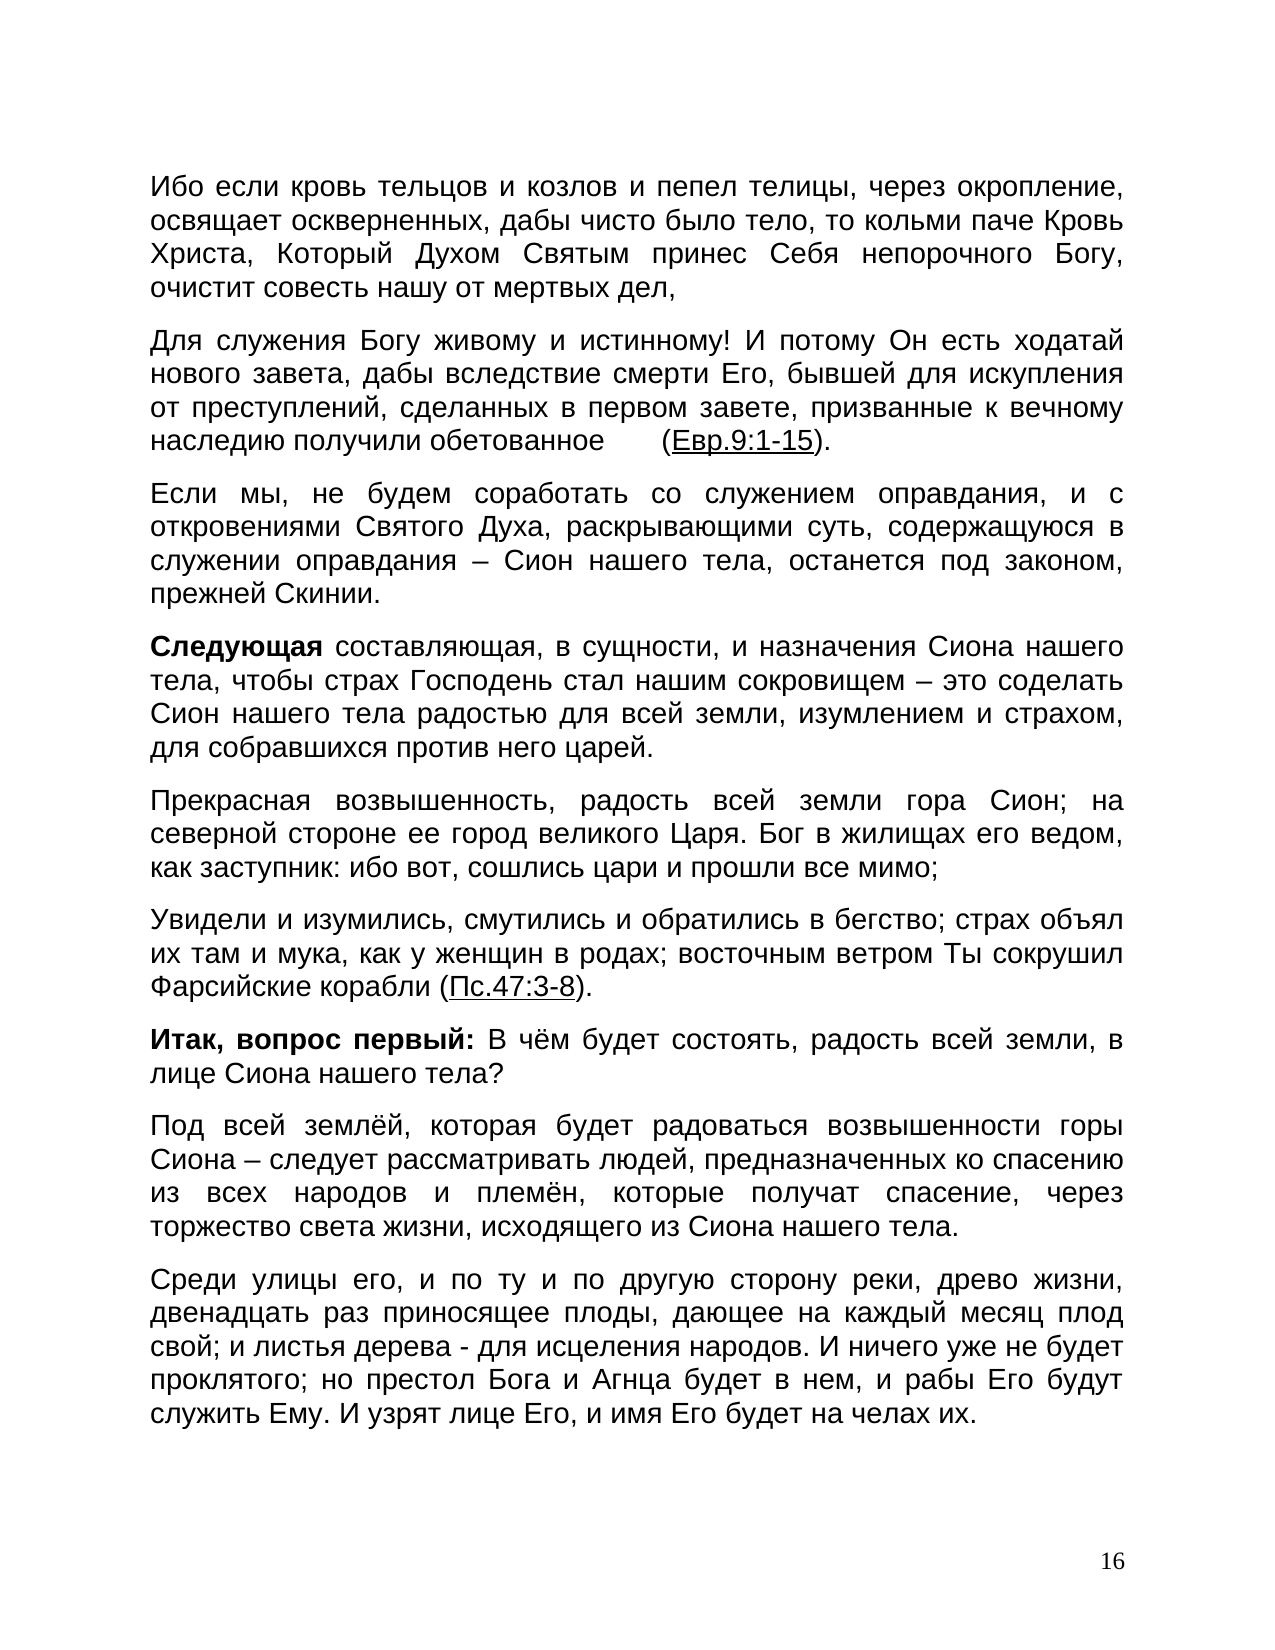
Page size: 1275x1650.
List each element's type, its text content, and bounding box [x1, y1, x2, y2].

text Под всей землёй, которая будет радоваться возвышенности горы Сиона – следует рассматривать людей, предназначенных ко спасению из всех народов и племён, которые получат спасение, через торжество света жизни, исходящего из Сиона нашего тела. [150, 1108, 1125, 1242]
text Среди улицы его, и по ту и по другую сторону реки, древо жизни, двенадцать раз приносящее плоды, дающее на каждый месяц плод свой; и листья дерева - для исцеления народов. И ничего уже не будет проклятого; но престол Бога и Агнца будет в нем, и рабы Его будут служить Ему. И узрят лице Его, и имя Его будет на челах их. [150, 1262, 1125, 1429]
text Прекрасная возвышенность, радость всей земли гора Сион; на северной стороне ее город великого Царя. Бог в жилищах его ведом, как заступник: ибо вот, сошлись цари и прошли все мимо; [150, 782, 1125, 883]
text Если мы, не будем соработать со служением оправдания, и с откровениями Святого Духа, раскрывающими суть, содержащуюся в служении оправдания – Сион нашего тела, останется под законом, прежней Скинии. [150, 476, 1125, 610]
text Следующая составляющая, в сущности, и назначения Сиона нашего тела, чтобы страх Господень стал нашим сокровищем – это соделать Сион нашего тела радостью для всей земли, изумлением и страхом, для собравшихся против него царей. [150, 629, 1125, 763]
text Итак, вопрос первый: В чём будет состоять, радость всей земли, в лице Сиона нашего тела? [150, 1022, 1125, 1089]
text Увидели и изумились, смутились и обратились в бегство; страх объял их там и мука, как у женщин в родах; восточным ветром Ты сокрушил Фарсийские корабли (Пс.47:3-8). [150, 902, 1125, 1003]
text Для служения Богу живому и истинному! И потому Он есть ходатай нового завета, дабы вследствие смерти Его, бывшей для искупления от преступлений, сделанных в первом завете, призванные к вечному наследию получили обетованное (Евр.9:1-15). [150, 322, 1125, 457]
text Ибо если кровь тельцов и козлов и пепел телицы, через окропление, освящает оскверненных, дабы чисто было тело, то кольми паче Кровь Христа, Который Духом Святым принес Себя непорочного Богу, очистит совесть нашу от мертвых дел, [150, 169, 1125, 303]
